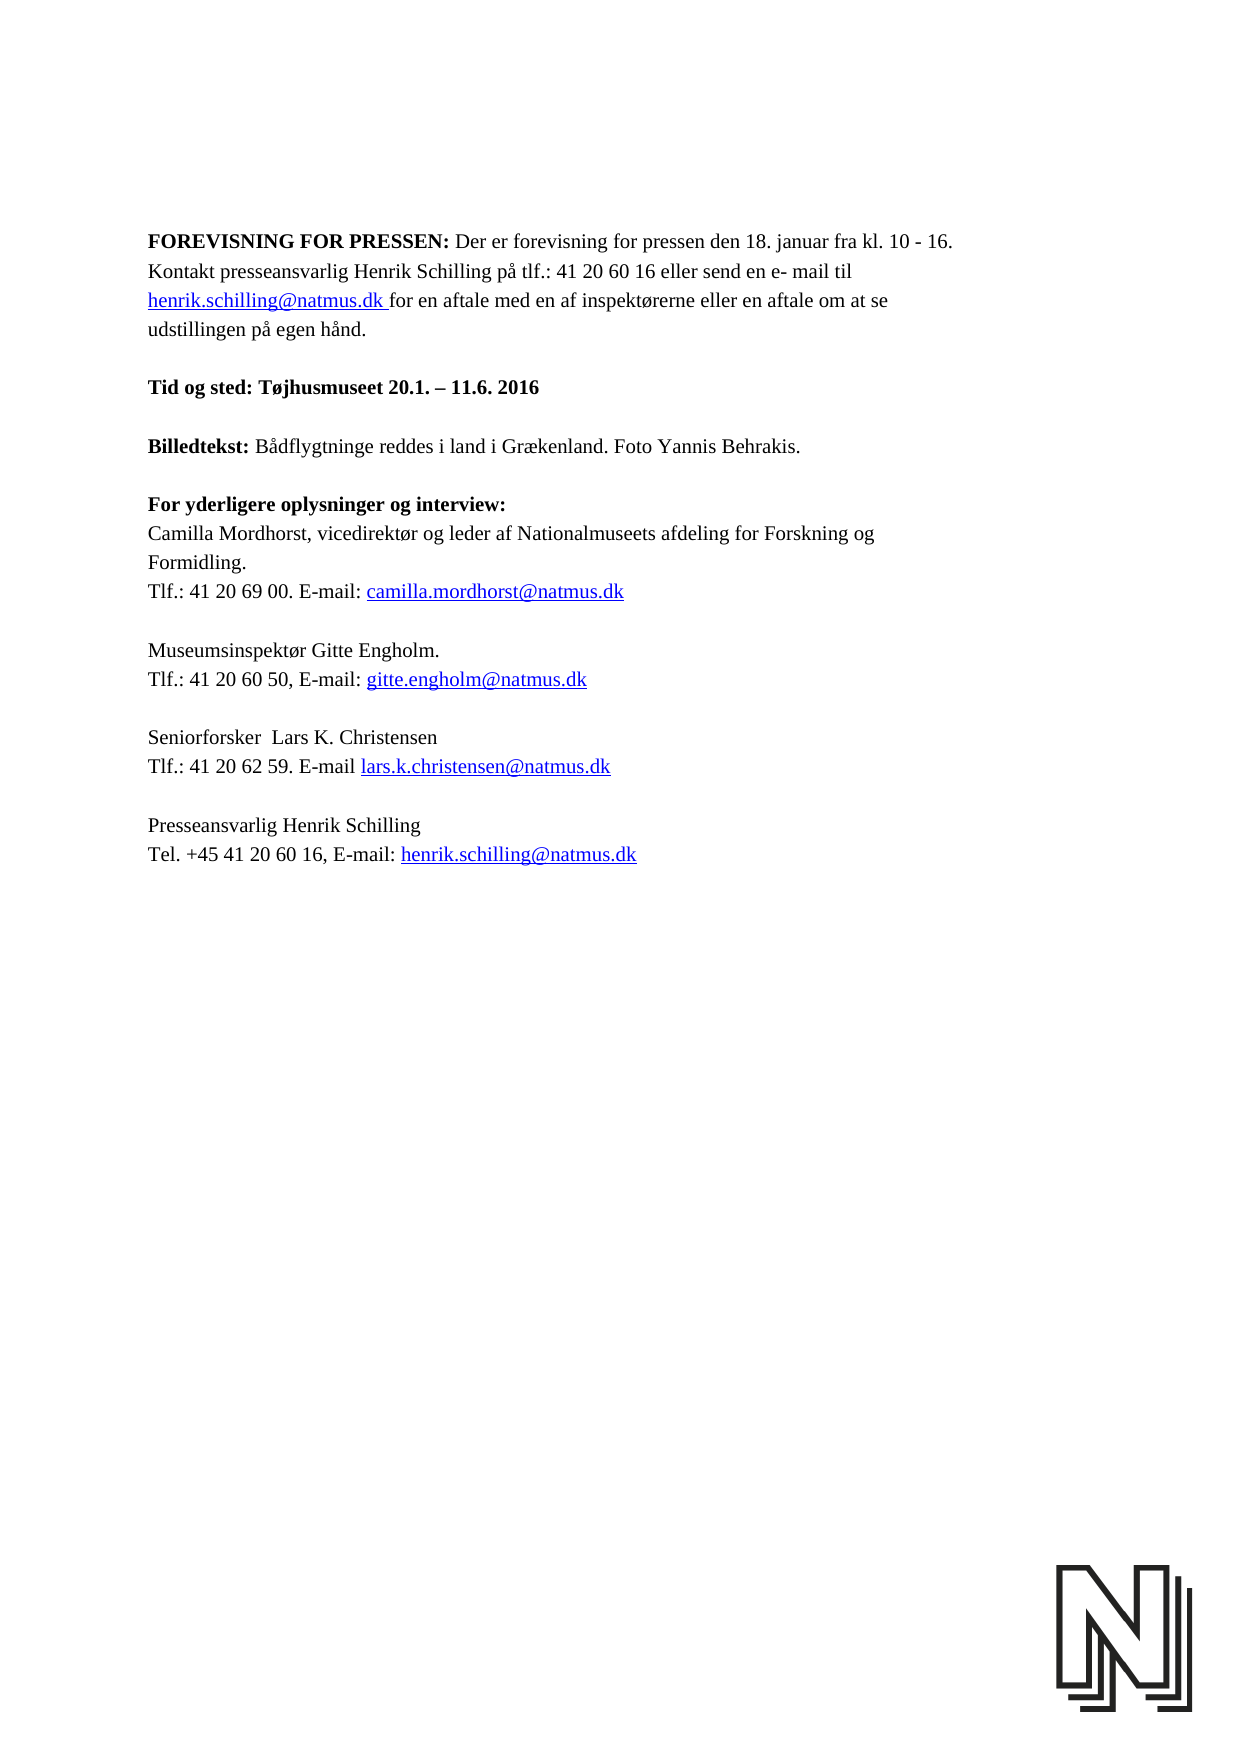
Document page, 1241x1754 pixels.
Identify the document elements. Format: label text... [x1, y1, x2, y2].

text For yderligere oplysninger og interview: [148, 487, 963, 516]
text Tlf.: 41 20 60 50, E-mail: gitte.engholm@natmus.dk [148, 662, 963, 691]
text Tid og sted: Tøjhusmuseet 20.1. – 11.6. 2016 [148, 370, 963, 399]
text FOREVISNING FOR PRESSEN: Der er forevisning for pressen den 18. januar fra kl. 10 - 16. Kontakt presseansvarlig Henrik Schilling på tlf.: 41 20 60 16 eller send en e- mail til henrik.schilling@natmus.dk for en aftale med en af inspektørerne eller en aftale om at se udstillingen på egen hånd. [148, 224, 963, 341]
text Presseansvarlig Henrik Schilling [148, 808, 963, 837]
text Camilla Mordhorst, vicedirektør og leder af Nationalmuseets afdeling for Forskning og Formidling. [148, 516, 963, 574]
text Tlf.: 41 20 62 59. E-mail lars.k.christensen@natmus.dk [148, 749, 963, 778]
text Tel. +45 41 20 60 16, E-mail: henrik.schilling@natmus.dk [148, 837, 963, 866]
picture [1056, 1565, 1193, 1712]
text Seniorforsker Lars K. Christensen [148, 720, 963, 749]
text Museumsinspektør Gitte Engholm. [148, 633, 963, 662]
text Tlf.: 41 20 69 00. E-mail: camilla.mordhorst@natmus.dk [148, 574, 963, 603]
text Billedtekst: Bådflygtninge reddes i land i Grækenland. Foto Yannis Behrakis. [148, 428, 963, 458]
